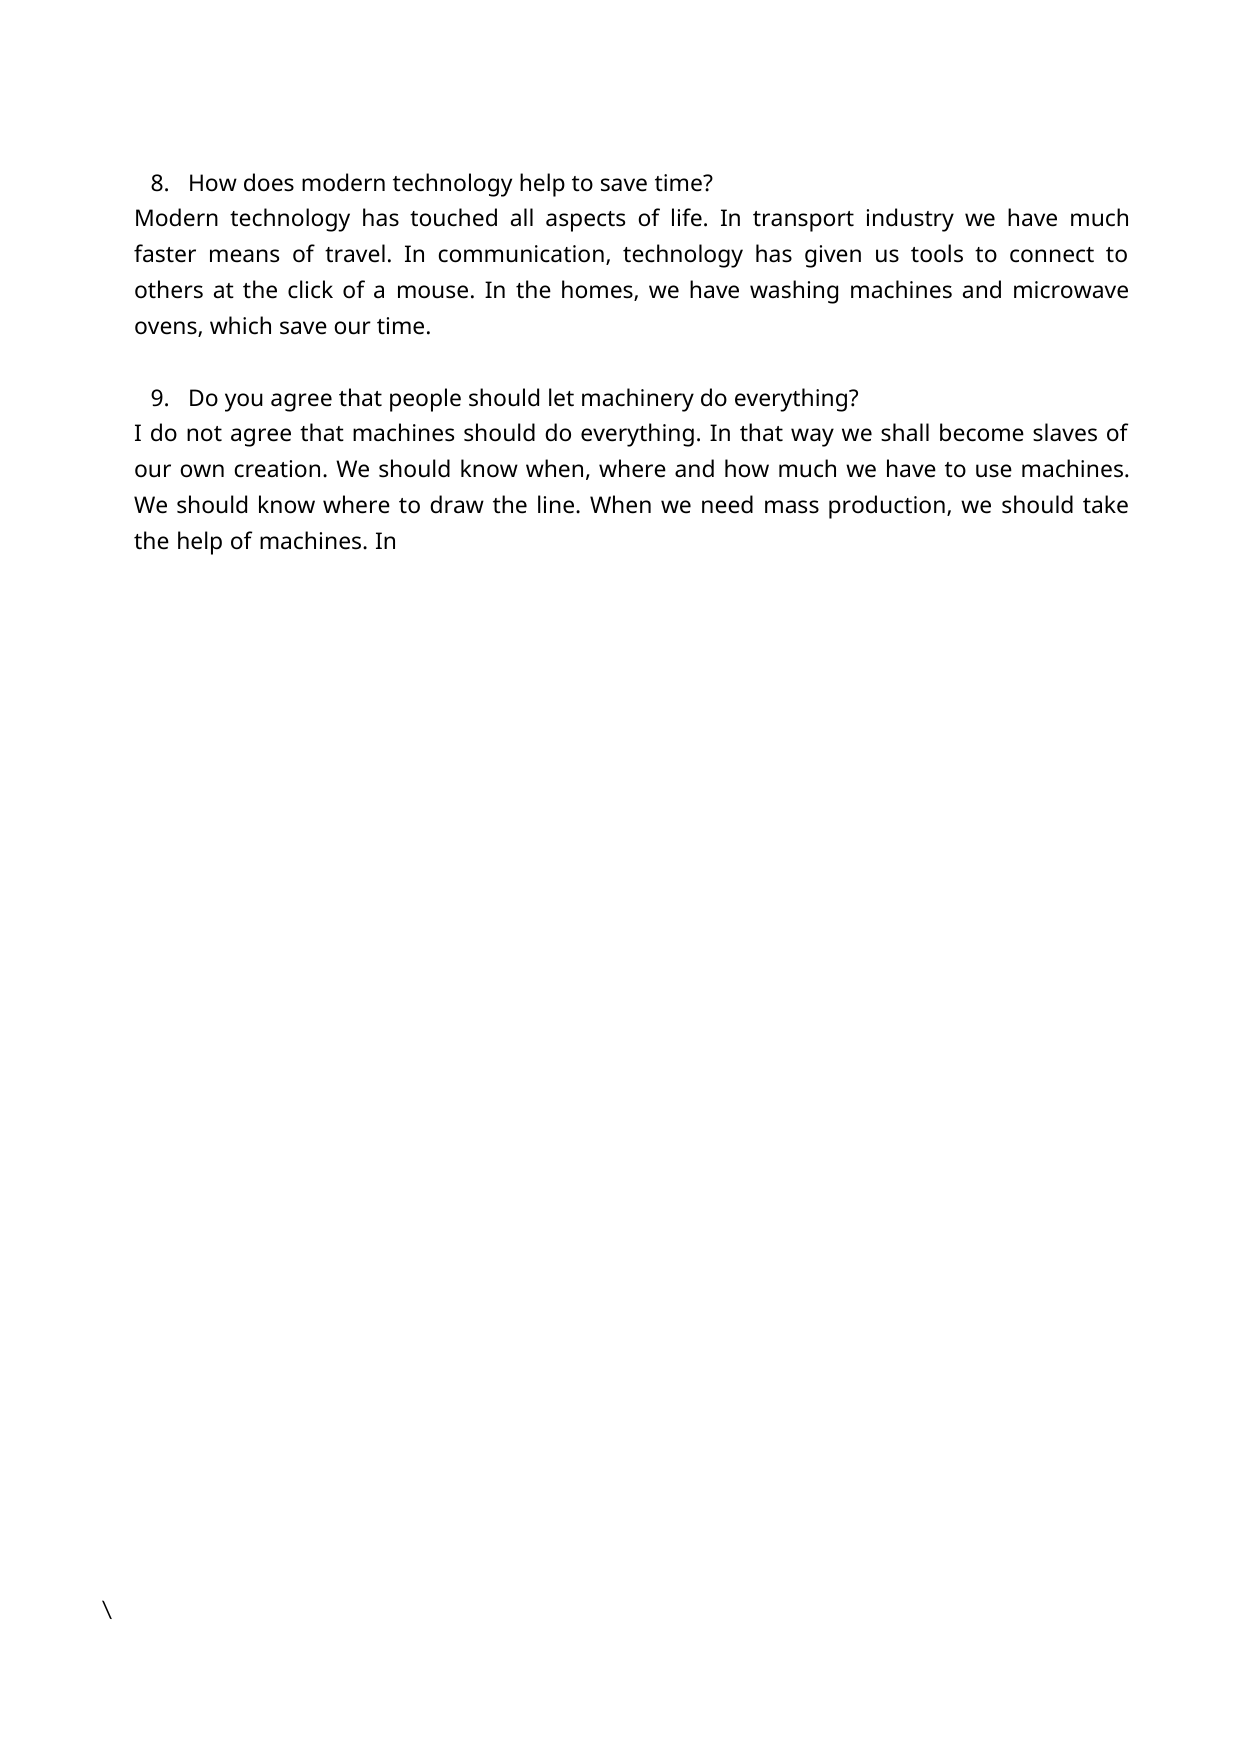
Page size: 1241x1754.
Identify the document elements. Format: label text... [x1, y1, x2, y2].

list How does modern technology help to save time? [150, 167, 1161, 198]
text Modern technology has touched all aspects of life. In transport industry we have much faster means of travel. In communication, technology has given us tools to connect to others at the click of a mouse. In the homes, we have washing machines and microwave ovens, which save our time. [134, 202, 1130, 341]
list Do you agree that people should let machinery do everything? [150, 382, 1161, 413]
text I do not agree that machines should do everything. In that way we shall become slaves of our own creation. We should know when, where and how much we have to use machines. We should know where to draw the line. When we need mass production, we should take the help of machines. In [134, 417, 1130, 556]
